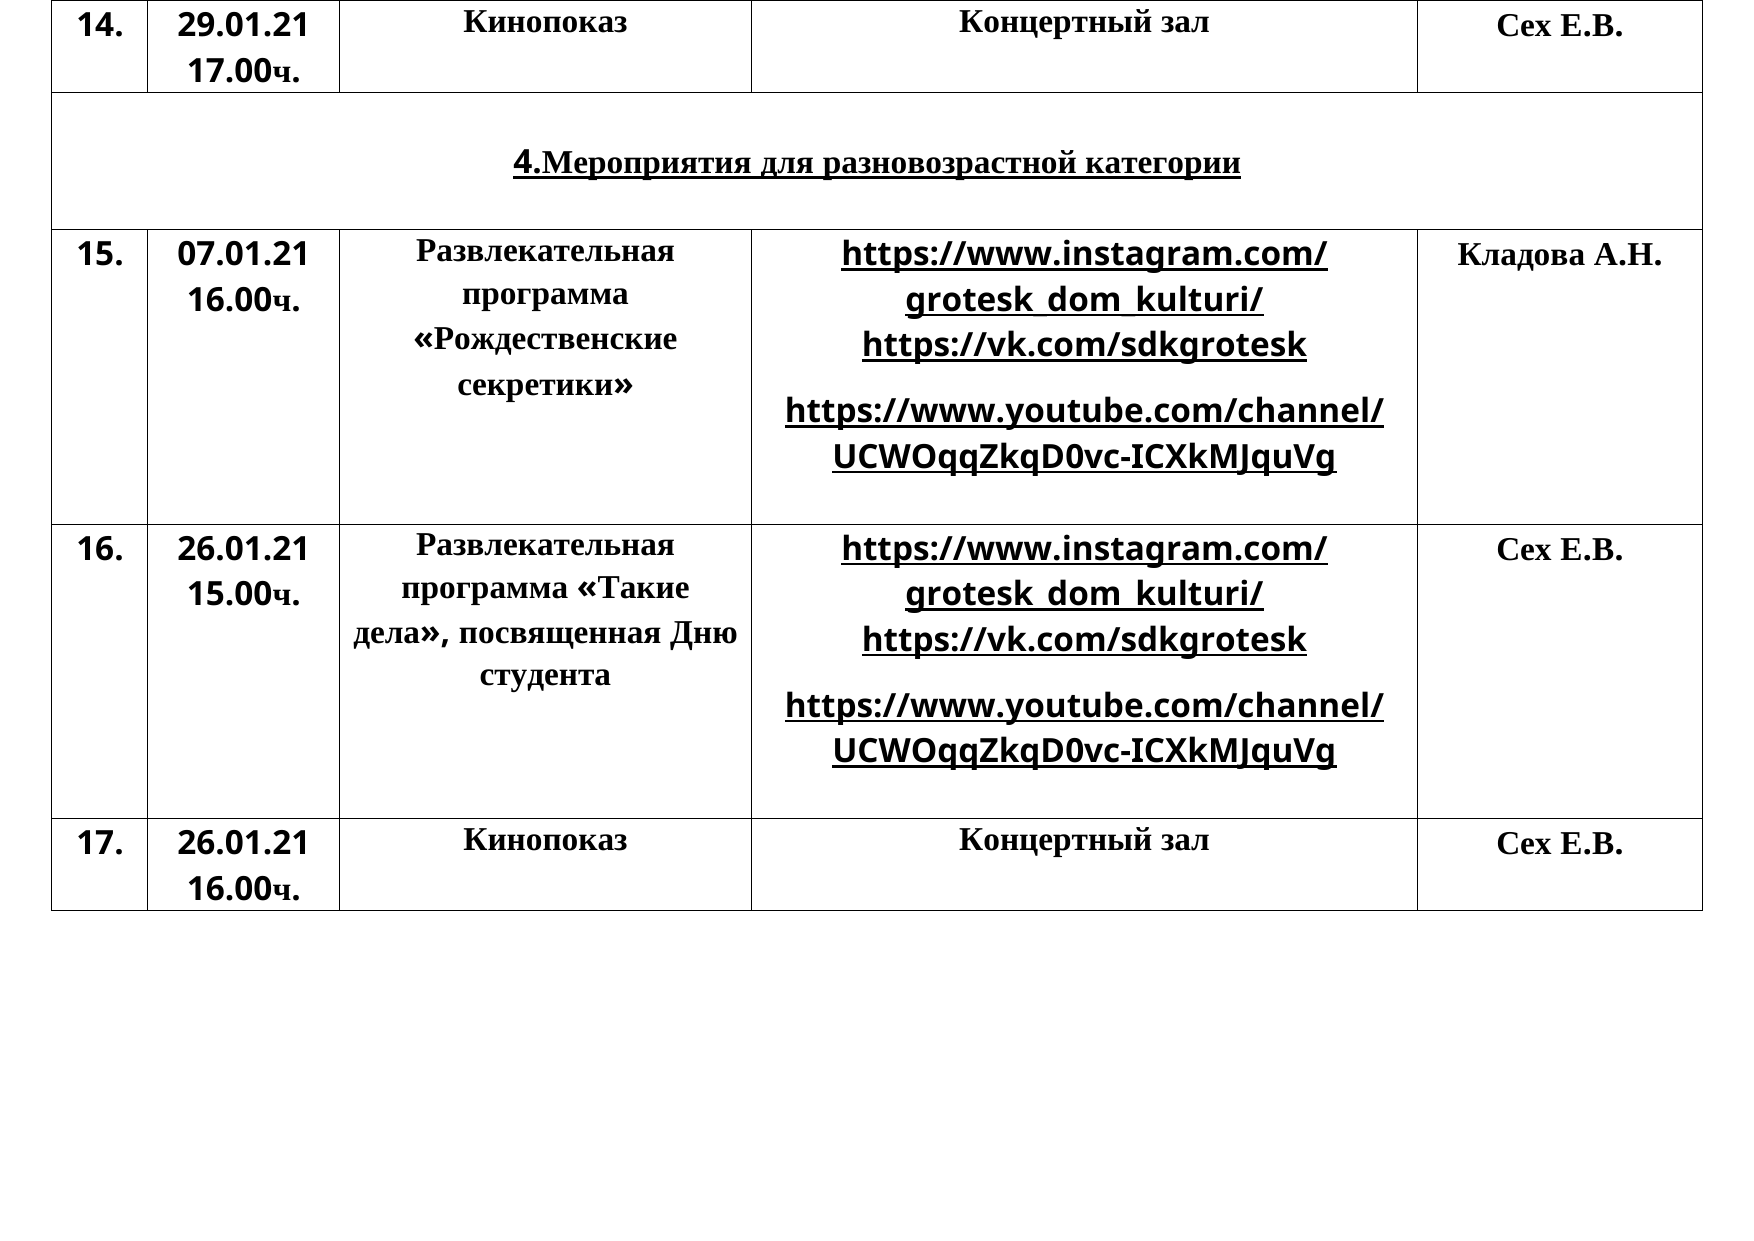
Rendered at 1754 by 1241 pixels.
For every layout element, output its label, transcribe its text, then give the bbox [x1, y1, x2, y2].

table_cell Кинопоказ [340, 1, 751, 92]
table_cell Кинопоказ [340, 819, 751, 910]
table_cell Концертный зал [752, 1, 1417, 92]
table_cell 26.01.21 15.00ч. [148, 525, 339, 818]
table_cell Сех Е.В. [1418, 1, 1702, 92]
table_cell Сех Е.В. [1418, 525, 1702, 818]
table_cell 15. [52, 230, 147, 523]
table_cell 4.Мероприятия для разновозрастной категории [52, 93, 1702, 229]
table_cell https://www.instagram.com/grotesk_dom_kulturi/ https://vk.com/sdkgrotesk https://www.youtube.com/channel/UCWOqqZkqD0vc-ICXkMJquVg [752, 230, 1417, 523]
table_cell 17. [52, 819, 147, 910]
table_cell 26.01.21 16.00ч. [148, 819, 339, 910]
table_cell 07.01.21 16.00ч. [148, 230, 339, 523]
table_cell 14. [52, 1, 147, 92]
table_cell Концертный зал [752, 819, 1417, 910]
table_cell Сех Е.В. [1418, 819, 1702, 910]
table_cell 29.01.21 17.00ч. [148, 1, 339, 92]
table_cell Развлекательная программа «Рождественские секретики» [340, 230, 751, 523]
table_cell Кладова А.Н. [1418, 230, 1702, 523]
table_cell Развлекательная программа «Такие дела», посвященная Дню студента [340, 525, 751, 818]
table_cell https://www.instagram.com/grotesk_dom_kulturi/ https://vk.com/sdkgrotesk https://www.youtube.com/channel/UCWOqqZkqD0vc-ICXkMJquVg [752, 525, 1417, 818]
table_cell 16. [52, 525, 147, 818]
